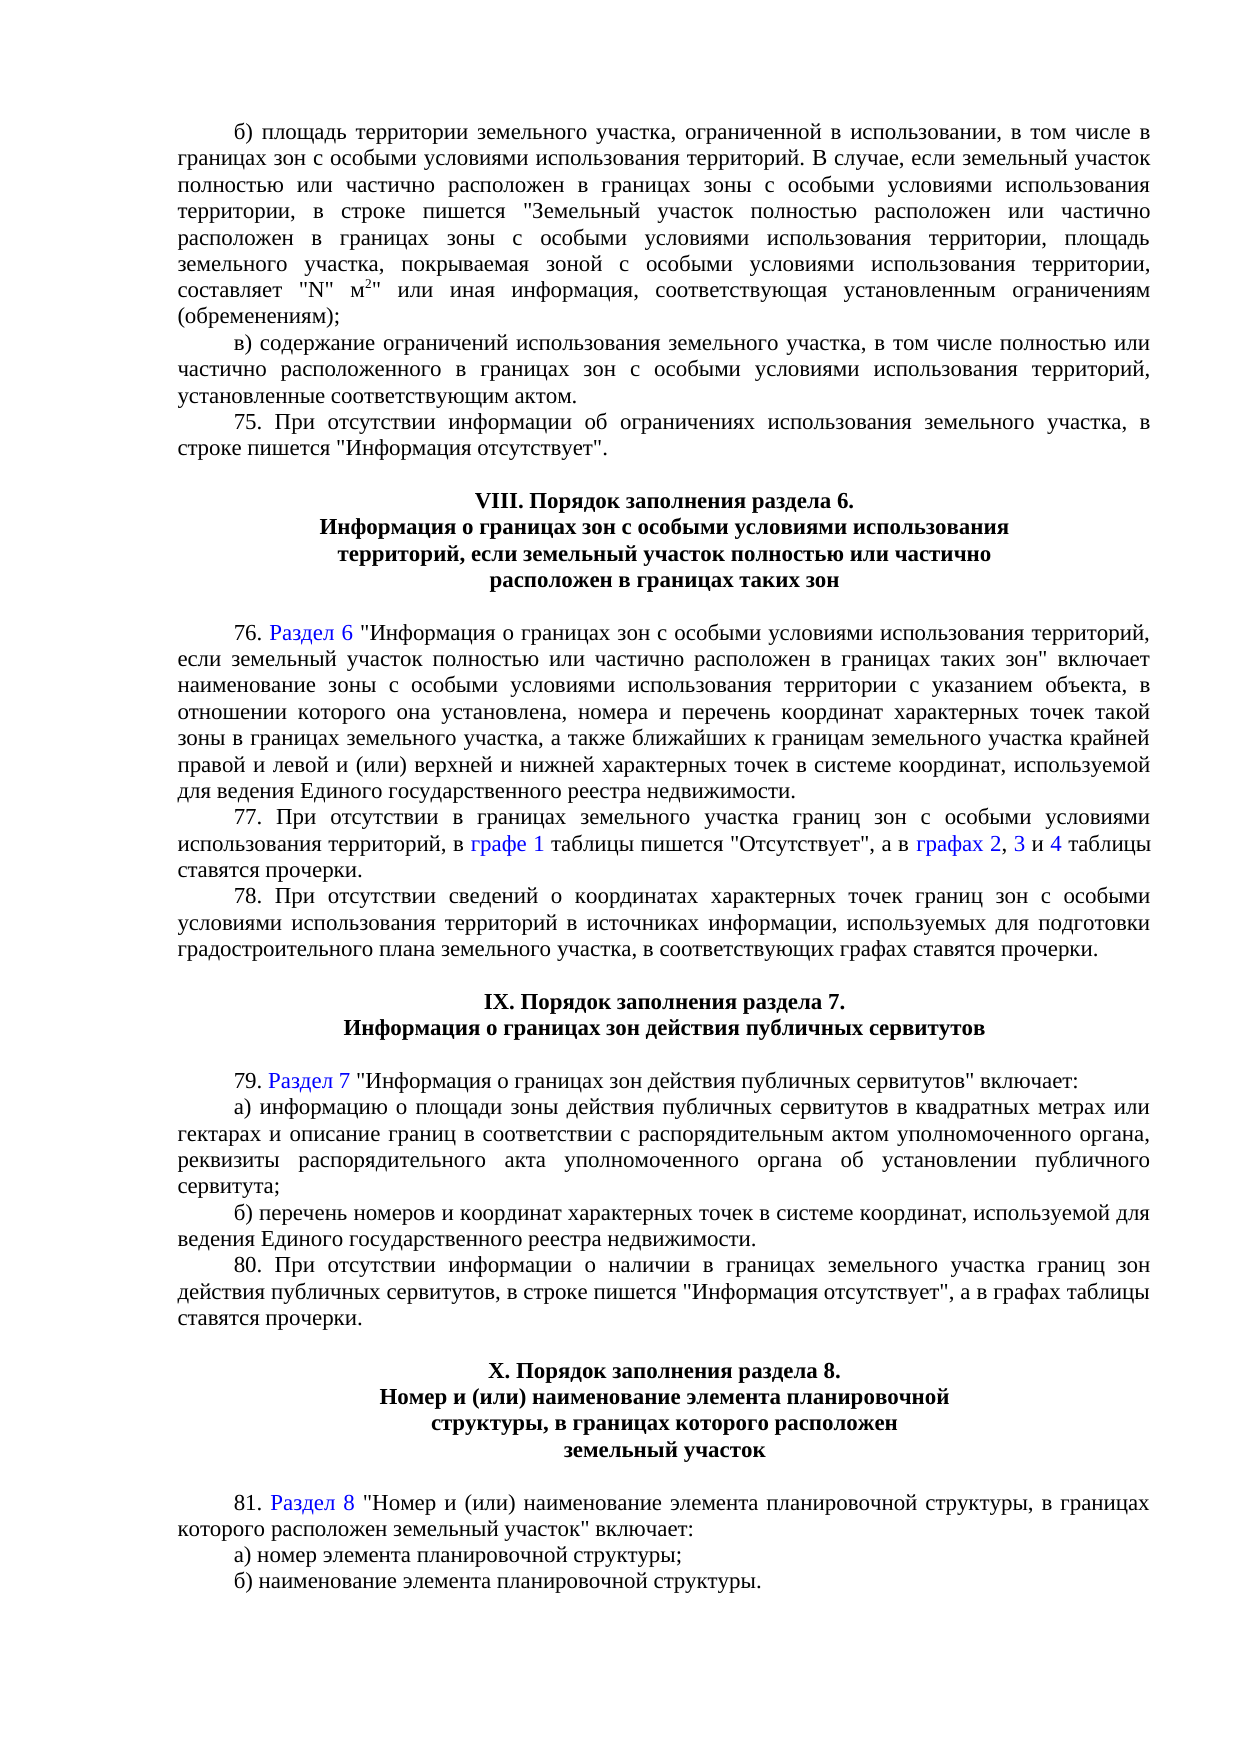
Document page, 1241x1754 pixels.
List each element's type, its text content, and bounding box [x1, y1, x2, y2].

text 79. Раздел 7 "Информация о границах зон действия публичных сервитутов" включает: [177, 1067, 1152, 1093]
text 81. Раздел 8 "Номер и (или) наименование элемента планировочной структуры, в границах которого расположен земельный участок" включает: [177, 1488, 1152, 1541]
text 78. При отсутствии сведений о координатах характерных точек границ зон с особыми условиями использования территорий в источниках информации, используемых для подготовки градостроительного плана земельного участка, в соответствующих графах ставятся прочерки. [177, 882, 1152, 961]
text земельный участок [177, 1436, 1152, 1462]
text Информация о границах зон действия публичных сервитутов [177, 1014, 1152, 1041]
text в) содержание ограничений использования земельного участка, в том числе полностью или частично расположенного в границах зон с особыми условиями использования территорий, установленные соответствующим актом. [177, 329, 1152, 408]
text б) наименование элемента планировочной структуры. [177, 1568, 1152, 1594]
text 75. При отсутствии информации об ограничениях использования земельного участка, в строке пишется "Информация отсутствует". [177, 408, 1152, 461]
text Номер и (или) наименование элемента планировочной [177, 1383, 1152, 1409]
text Информация о границах зон с особыми условиями использования [177, 513, 1152, 540]
text 76. Раздел 6 "Информация о границах зон с особыми условиями использования территорий, если земельный участок полностью или частично расположен в границах таких зон" включает наименование зоны с особыми условиями использования территории с указанием объекта, в отношении которого она установлена, номера и перечень координат характерных точек такой зоны в границах земельного участка, а также ближайших к границам земельного участка крайней правой и левой и (или) верхней и нижней характерных точек в системе координат, используемой для ведения Единого государственного реестра недвижимости. [177, 619, 1152, 803]
text структуры, в границах которого расположен [177, 1409, 1152, 1436]
text 77. При отсутствии в границах земельного участка границ зон с особыми условиями использования территорий, в графе 1 таблицы пишется "Отсутствует", а в графах 2, 3 и 4 таблицы ставятся прочерки. [177, 803, 1152, 882]
text IX. Порядок заполнения раздела 7. [177, 988, 1152, 1014]
text 80. При отсутствии информации о наличии в границах земельного участка границ зон действия публичных сервитутов, в строке пишется "Информация отсутствует", а в графах таблицы ставятся прочерки. [177, 1251, 1152, 1330]
text б) площадь территории земельного участка, ограниченной в использовании, в том числе в границах зон с особыми условиями использования территорий. В случае, если земельный участок полностью или частично расположен в границах зоны с особыми условиями использования территории, в строке пишется "Земельный участок полностью расположен или частично расположен в границах зоны с особыми условиями использования территории, площадь земельного участка, покрываемая зоной с особыми условиями использования территории, составляет "N" м2" или иная информация, соответствующая установленным ограничениям (обременениям); [177, 118, 1152, 329]
text VIII. Порядок заполнения раздела 6. [177, 487, 1152, 513]
text X. Порядок заполнения раздела 8. [177, 1357, 1152, 1383]
text территорий, если земельный участок полностью или частично [177, 540, 1152, 566]
text б) перечень номеров и координат характерных точек в системе координат, используемой для ведения Единого государственного реестра недвижимости. [177, 1199, 1152, 1251]
text расположен в границах таких зон [177, 566, 1152, 592]
text а) информацию о площади зоны действия публичных сервитутов в квадратных метрах или гектарах и описание границ в соответствии с распорядительным актом уполномоченного органа, реквизиты распорядительного акта уполномоченного органа об установлении публичного сервитута; [177, 1093, 1152, 1199]
text а) номер элемента планировочной структуры; [177, 1541, 1152, 1568]
